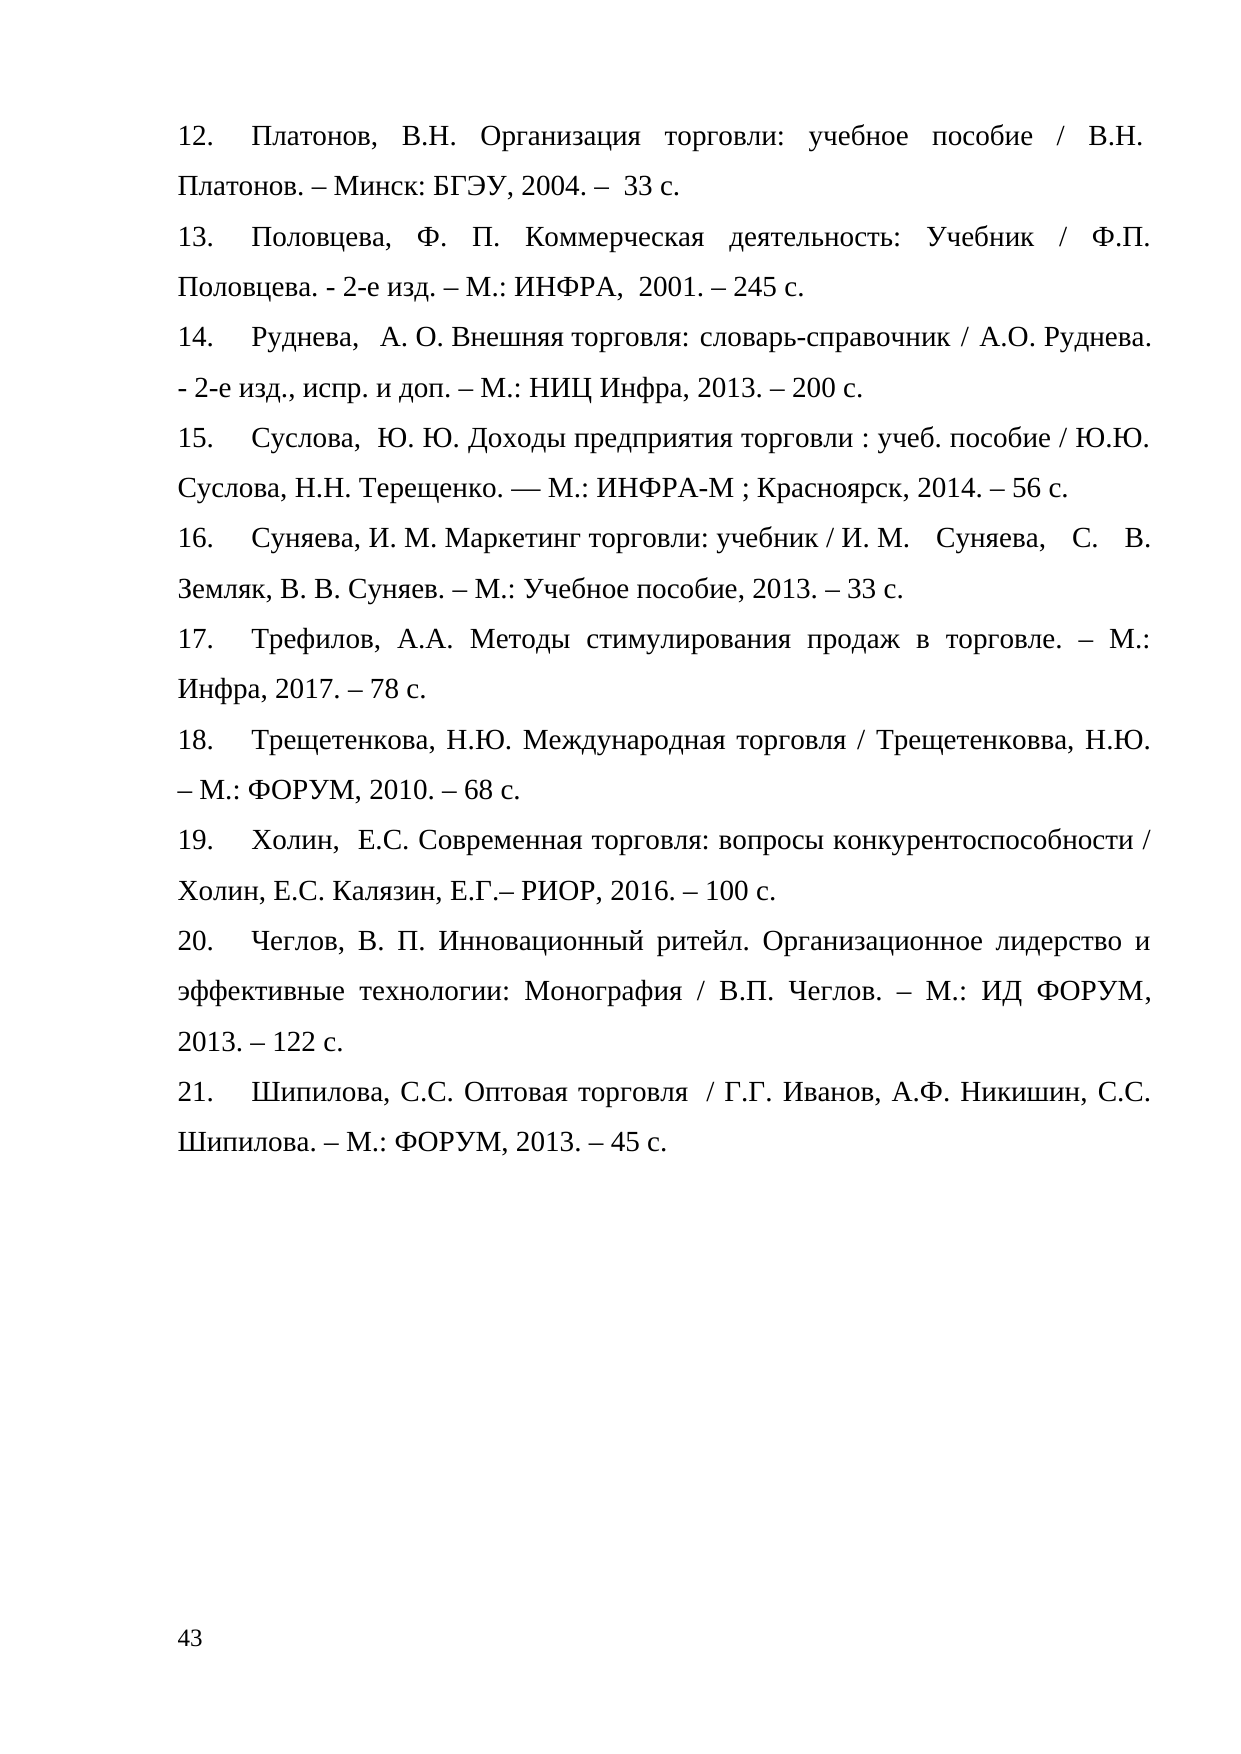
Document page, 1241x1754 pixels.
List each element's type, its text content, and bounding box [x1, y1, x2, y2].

list Трефилов, А.А. Методы стимулирования продаж в торговле. – М.: Инфра, 2017. – 78 с. [177, 621, 1152, 705]
list Трещетенкова, Н.Ю. Международная торговля / Трещетенковва, Н.Ю. – М.: ФОРУМ, 2010. – 68 с. [177, 722, 1152, 806]
list Суслова, Ю. Ю. Доходы предприятия торговли : учеб. пособие / Ю.Ю. Суслова, Н.Н. Терещенко. — М.: ИНФРА-М ; Красноярск, 2014. – 56 с. [177, 420, 1152, 504]
list Платонов, В.Н. Организация торговли: учебное пособие / В.Н. Платонов. – Минск: БГЭУ, 2004. – 33 с. [177, 118, 1152, 202]
list Суняева, И. М. Маркетинг торговли: учебник / И. М. Суняева, С. В. Земляк, В. В. Суняев. – М.: Учебное пособие, 2013. – 33 с. [177, 521, 1152, 604]
list Половцева, Ф. П. Коммерческая деятельность: Учебник / Ф.П. Половцева. - 2-e изд. – М.: ИНФРА, 2001. – 245 с. [177, 219, 1152, 303]
list Холин, Е.С. Современная торговля: вопросы конкурентоспособности / Холин, Е.С. Калязин, Е.Г.– РИОР, 2016. – 100 с. [177, 822, 1152, 906]
list Шипилова, С.С. Оптовая торговля / Г.Г. Иванов, А.Ф. Никишин, С.С. Шипилова. – М.: ФОРУМ, 2013. – 45 с. [177, 1074, 1152, 1158]
list Руднева, А. О. Внешняя торговля: словарь-справочник / А.О. Руднева. - 2-e изд., испр. и доп. – М.: НИЦ Инфра, 2013. – 200 с. [177, 319, 1152, 403]
list Чеглов, В. П. Инновационный ритейл. Организационное лидерство и эффективные технологии: Монография / В.П. Чеглов. – М.: ИД ФОРУМ, 2013. – 122 с. [177, 923, 1152, 1057]
